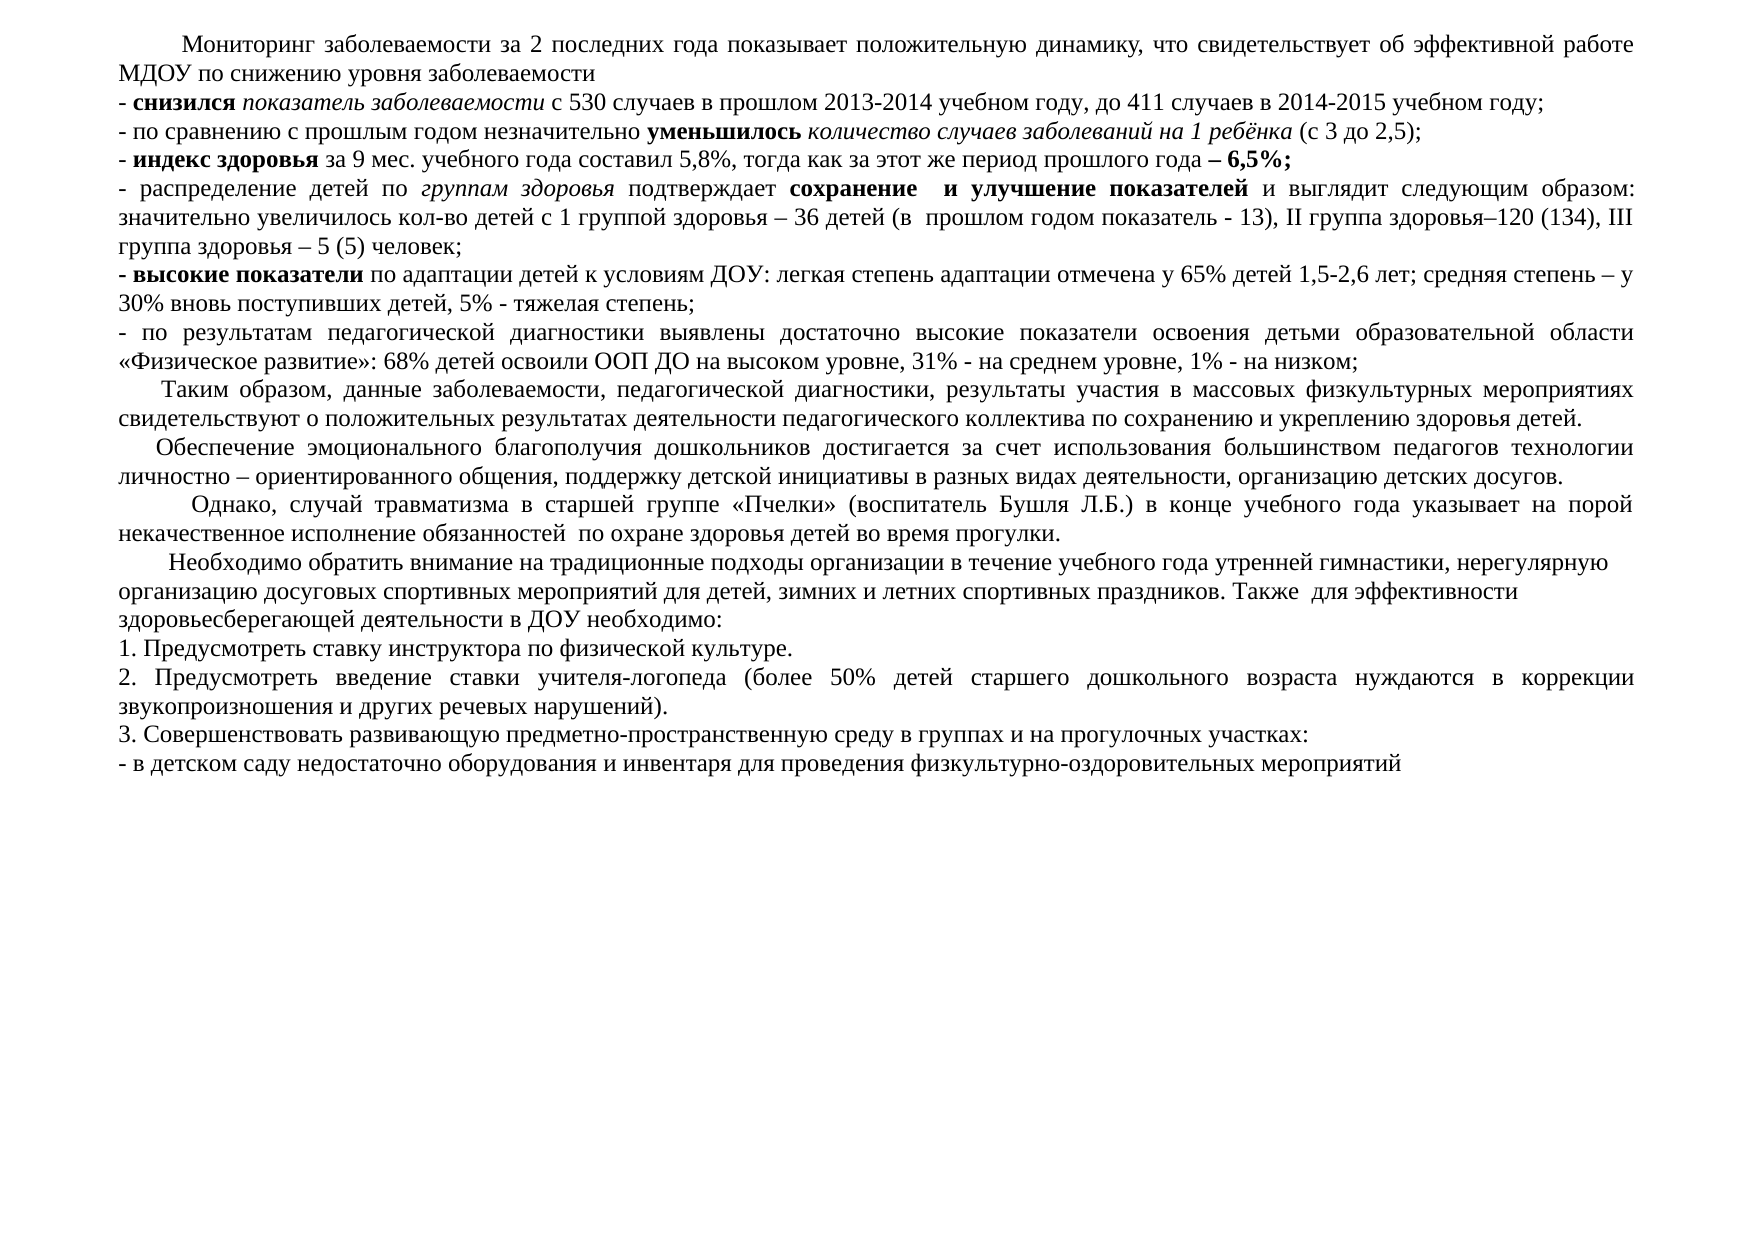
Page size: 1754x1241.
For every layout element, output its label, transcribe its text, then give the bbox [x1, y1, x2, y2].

text Обеспечение эмоционального благополучия дошкольников достигается за счет использования большинством педагогов технологии личностно – ориентированного общения, поддержку детской инициативы в разных видах деятельности, организацию детских досугов. [118, 432, 1636, 489]
text 3. Совершенствовать развивающую предметно-пространственную среду в группах и на прогулочных участках: [118, 719, 1636, 748]
text Необходимо обратить внимание на традиционные подходы организации в течение учебного года утренней гимнастики, нерегулярную организацию досуговых спортивных мероприятий для детей, зимних и летних спортивных праздников. Также для эффективности здоровьесберегающей деятельности в ДОУ необходимо: [118, 547, 1636, 633]
text - по результатам педагогической диагностики выявлены достаточно высокие показатели освоения детьми образовательной области «Физическое развитие»: 68% детей освоили ООП ДО на высоком уровне, 31% - на среднем уровне, 1% - на низком; [118, 317, 1636, 374]
text - распределение детей по группам здоровья подтверждает сохранение и улучшение показателей и выглядит следующим образом: значительно увеличилось кол-во детей с 1 группой здоровья – 36 детей (в прошлом годом показатель - 13), ΙΙ группа здоровья–120 (134), ΙΙΙ группа здоровья – 5 (5) человек; [118, 173, 1636, 259]
text - высокие показатели по адаптации детей к условиям ДОУ: легкая степень адаптации отмечена у 65% детей 1,5-2,6 лет; средняя степень – у 30% вновь поступивших детей, 5% - тяжелая степень; [118, 259, 1636, 317]
text Однако, случай травматизма в старшей группе «Пчелки» (воспитатель Бушля Л.Б.) в конце учебного года указывает на порой некачественное исполнение обязанностей по охране здоровья детей во время прогулки. [118, 489, 1636, 547]
text - снизился показатель заболеваемости с 530 случаев в прошлом 2013-2014 учебном году, до 411 случаев в 2014-2015 учебном году; [118, 87, 1636, 116]
text 2. Предусмотреть введение ставки учителя-логопеда (более 50% детей старшего дошкольного возраста нуждаются в коррекции звукопроизношения и других речевых нарушений). [118, 662, 1636, 719]
text - по сравнению с прошлым годом незначительно уменьшилось количество случаев заболеваний на 1 ребёнка (с 3 до 2,5); [118, 116, 1636, 144]
text - индекс здоровья за 9 мес. учебного года составил 5,8%, тогда как за этот же период прошлого года – 6,5%; [118, 144, 1636, 173]
text Мониторинг заболеваемости за 2 последних года показывает положительную динамику, что свидетельствует об эффективной работе МДОУ по снижению уровня заболеваемости [118, 29, 1636, 87]
text Таким образом, данные заболеваемости, педагогической диагностики, результаты участия в массовых физкультурных мероприятиях свидетельствуют о положительных результатах деятельности педагогического коллектива по сохранению и укреплению здоровья детей. [118, 374, 1636, 432]
text - в детском саду недостаточно оборудования и инвентаря для проведения физкультурно-оздоровительных мероприятий [118, 748, 1636, 777]
text 1. Предусмотреть ставку инструктора по физической культуре. [118, 633, 1636, 662]
